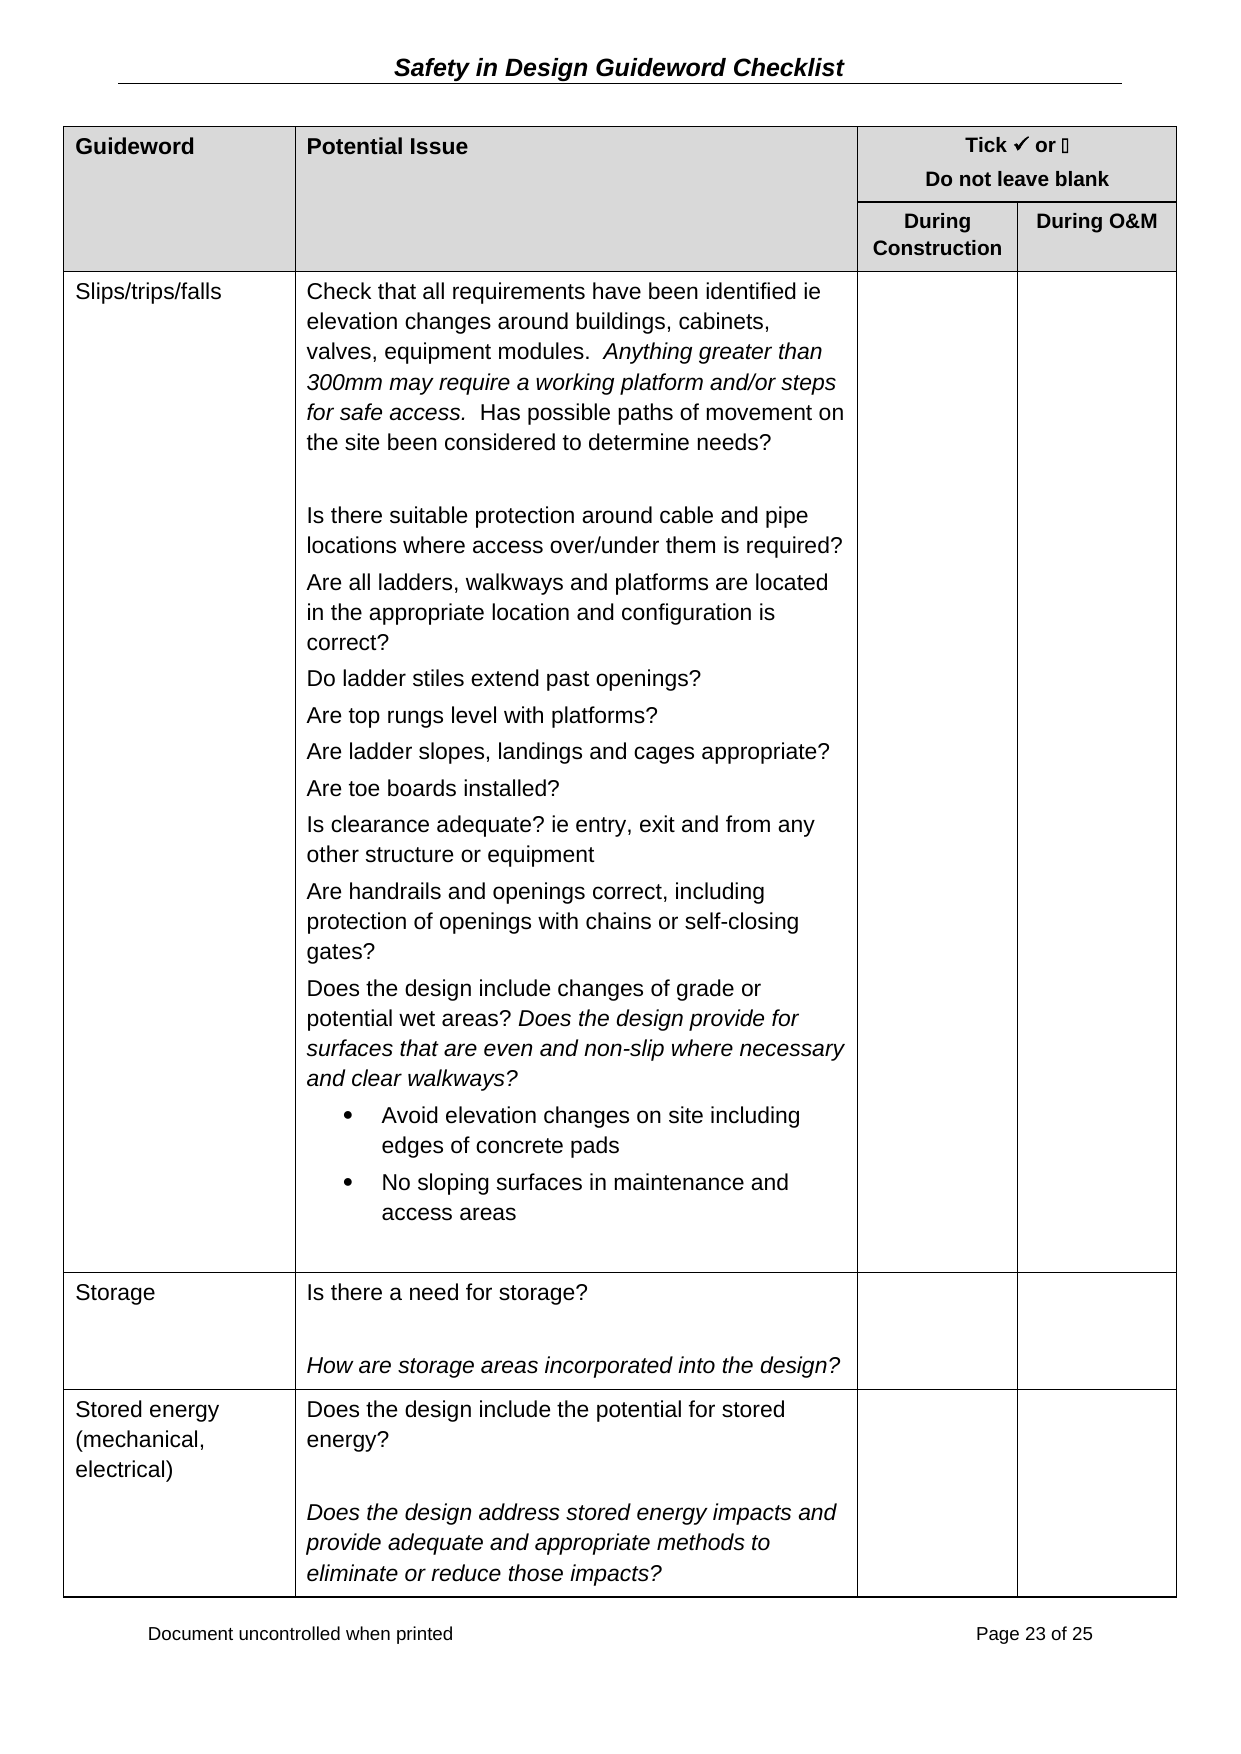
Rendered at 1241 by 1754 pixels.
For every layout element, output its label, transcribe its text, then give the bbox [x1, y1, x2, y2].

table_cell Is there a need for storage? How are storage areas incorporated into the design? [296, 1273, 857, 1389]
table_cell Does the design include the potential for stored energy? Does the design address stored energy impacts and provide adequate and appropriate methods to eliminate or reduce those impacts? [296, 1390, 857, 1596]
table_cell [858, 1273, 1017, 1389]
table_cell Storage [64, 1273, 295, 1389]
table_cell During Construction [858, 203, 1017, 271]
table_cell [858, 272, 1017, 1272]
table_header Guideword [64, 127, 295, 271]
table_cell [1018, 272, 1176, 1272]
table_cell Check that all requirements have been identified ie elevation changes around buildings, cabinets, valves, equipment modules. Anything greater than 300mm may require a working platform and/or steps for safe access. Has possible paths of movement on the site been considered to determine needs? Is there suitable protection around cable and pipe locations where access over/under them is required? Are all ladders, walkways and platforms are located in the appropriate location and configuration is correct? Do ladder stiles extend past openings? Are top rungs level with platforms? Are ladder slopes, landings and cages appropriate? Are toe boards installed? Is clearance adequate? ie entry, exit and from any other structure or equipment Are handrails and openings correct, including protection of openings with chains or self-closing gates? Does the design include changes of grade or potential wet areas? Does the design provide for surfaces that are even and non-slip where necessary and clear walkways? Avoid elevation changes on site including edges of concrete pads No sloping surfaces in maintenance and access areas [296, 272, 857, 1272]
table_cell During O&M [1018, 203, 1176, 271]
table_cell Stored energy (mechanical, electrical) [64, 1390, 295, 1596]
table_cell [1018, 1390, 1176, 1596]
table_header Tick or Do not leave blank [858, 127, 1176, 201]
table_cell Slips/trips/falls [64, 272, 295, 1272]
table_cell [1018, 1273, 1176, 1389]
table_header Potential Issue [296, 127, 857, 271]
table_cell [858, 1390, 1017, 1596]
